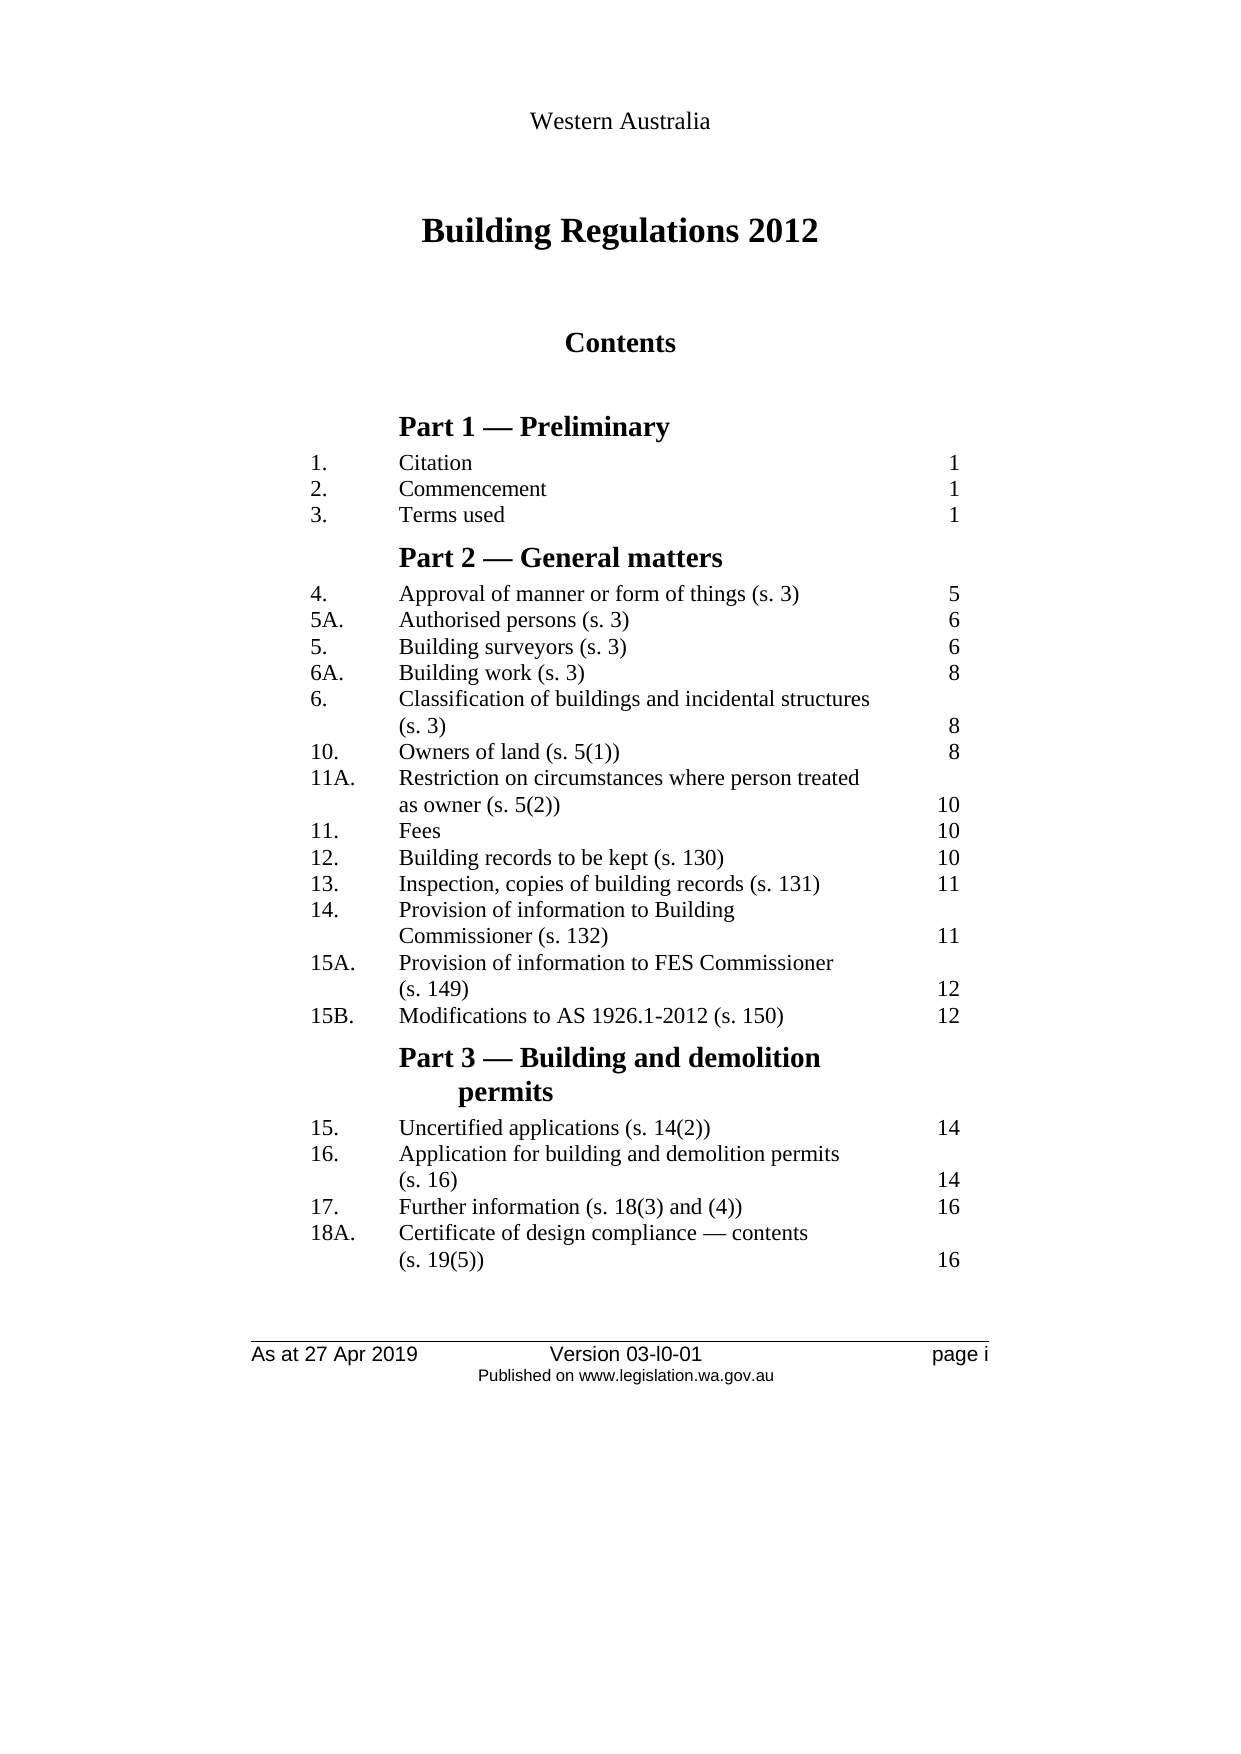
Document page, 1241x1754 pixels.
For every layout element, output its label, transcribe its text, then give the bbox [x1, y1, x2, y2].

text Part 2 — General matters [399, 540, 871, 574]
text 11. Fees 10 [310, 817, 871, 843]
text Part 1 — Preliminary [399, 409, 871, 442]
text Western Australia [251, 106, 989, 134]
text 6A. Building work (s. 3) 8 [310, 659, 871, 685]
text 15. Uncertified applications (s. 14(2)) 14 [310, 1114, 871, 1140]
text Contents [491, 325, 749, 359]
text 15B. Modifications to AS 1926.1-2012 (s. 150) 12 [310, 1002, 871, 1028]
text 18A. Certificate of design compliance — contents (s. 19(5)) 16 [310, 1219, 871, 1272]
text 11A. Restriction on circumstances where person treated as owner (s. 5(2)) 10 [310, 764, 871, 817]
text 17. Further information (s. 18(3) and (4)) 16 [310, 1193, 871, 1219]
text 10. Owners of land (s. 5(1)) 8 [310, 738, 871, 764]
text 1. Citation 1 [310, 449, 871, 475]
text 12. Building records to be kept (s. 130) 10 [310, 843, 871, 870]
text 4. Approval of manner or form of things (s. 3) 5 [310, 580, 871, 606]
text 16. Application for building and demolition permits (s. 16) 14 [310, 1140, 871, 1193]
text 5A. Authorised persons (s. 3) 6 [310, 606, 871, 633]
text 13. Inspection, copies of building records (s. 131) 11 [310, 870, 871, 896]
text Part 3 — Building and demolition permits [399, 1041, 871, 1108]
text 15A. Provision of information to FES Commissioner (s. 149) 12 [310, 949, 871, 1002]
text Building Regulations 2012 [251, 209, 989, 250]
text 2. Commencement 1 [310, 475, 871, 501]
text 3. Terms used 1 [310, 501, 871, 528]
text 6. Classification of buildings and incidental structures (s. 3) 8 [310, 685, 871, 738]
text 5. Building surveyors (s. 3) 6 [310, 633, 871, 659]
text 14. Provision of information to Building Commissioner (s. 132) 11 [310, 896, 871, 949]
